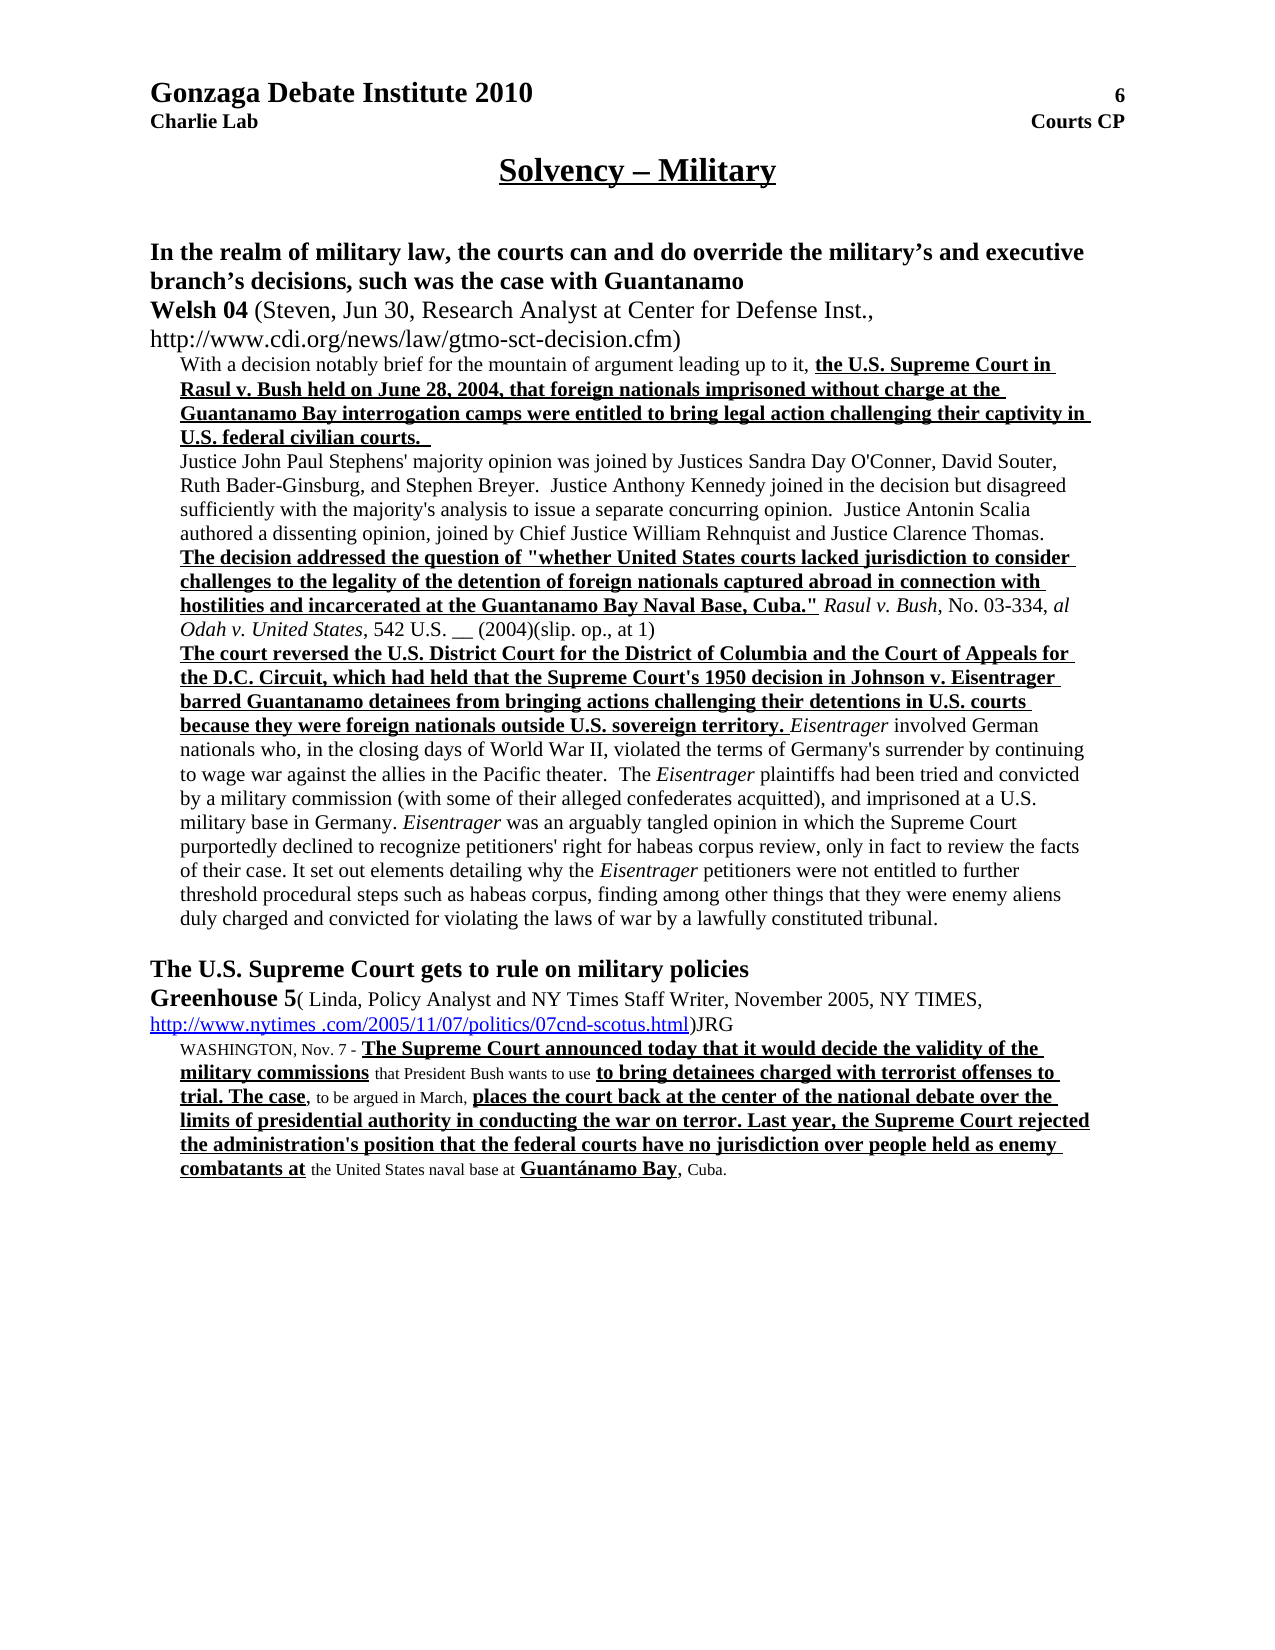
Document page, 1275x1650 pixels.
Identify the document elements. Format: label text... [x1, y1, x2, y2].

text Greenhouse 5( Linda, Policy Analyst and NY Times Staff Writer, November 2005, NY TIMES, http://www.nytimes .com/2005/11/07/politics/07cnd-scotus.html)JRG [150, 983, 1125, 1036]
title Solvency – Military [150, 150, 1125, 188]
text In the realm of military law, the courts can and do override the military’s and executive branch’s decisions, such was the case with Guantanamo [150, 237, 1125, 295]
text The U.S. Supreme Court gets to rule on military policies [150, 954, 1125, 983]
text The court reversed the U.S. District Court for the District of Columbia and the Court of Appeals for the D.C. Circuit, which had held that the Supreme Court's 1950 decision in Johnson v. Eisentrager barred Guantanamo detainees from bringing actions challenging their detentions in U.S. courts because they were foreign nationals outside U.S. sovereign territory. Eisentrager involved German nationals who, in the closing days of World War II, violated the terms of Germany's surrender by continuing to wage war against the allies in the Pacific theater. The Eisentrager plaintiffs had been tried and convicted by a military commission (with some of their alleged confederates acquitted), and imprisoned at a U.S. military base in Germany. Eisentrager was an arguably tangled opinion in which the Supreme Court purportedly declined to recognize petitioners' right for habeas corpus review, only in fact to review the facts of their case. It set out elements detailing why the Eisentrager petitioners were not entitled to further threshold procedural steps such as habeas corpus, finding among other things that they were enemy aliens duly charged and convicted for violating the laws of war by a lawfully constituted tribunal. [180, 641, 1095, 930]
text With a decision notably brief for the mountain of argument leading up to it, the U.S. Supreme Court in Rasul v. Bush held on June 28, 2004, that foreign nationals imprisoned without charge at the Guantanamo Bay interrogation camps were entitled to bring legal action challenging their captivity in U.S. federal civilian courts. [180, 352, 1095, 449]
text Justice John Paul Stephens' majority opinion was joined by Justices Sandra Day O'Conner, David Souter, Ruth Bader-Ginsburg, and Stephen Breyer. Justice Anthony Kennedy joined in the decision but disagreed sufficiently with the majority's analysis to issue a separate concurring opinion. Justice Antonin Scalia authored a dissenting opinion, joined by Chief Justice William Rehnquist and Justice Clarence Thomas. [180, 449, 1095, 545]
text The decision addressed the question of "whether United States courts lacked jurisdiction to consider challenges to the legality of the detention of foreign nationals captured abroad in connection with hostilities and incarcerated at the Guantanamo Bay Naval Base, Cuba." Rasul v. Bush, No. 03-334, al Odah v. United States, 542 U.S. __ (2004)(slip. op., at 1) [180, 545, 1095, 641]
text Welsh 04 (Steven, Jun 30, Research Analyst at Center for Defense Inst., http://www.cdi.org/news/law/gtmo-sct-decision.cfm) [150, 295, 1125, 352]
text WASHINGTON, Nov. 7 - The Supreme Court announced today that it would decide the validity of the military commissions that President Bush wants to use to bring detainees charged with terrorist offenses to trial. The case, to be argued in March, places the court back at the center of the national debate over the limits of presidential authority in conducting the war on terror. Last year, the Supreme Court rejected the administration's position that the federal courts have no jurisdiction over people held as enemy combatants at the United States naval base at Guantánamo Bay, Cuba. [180, 1036, 1095, 1180]
